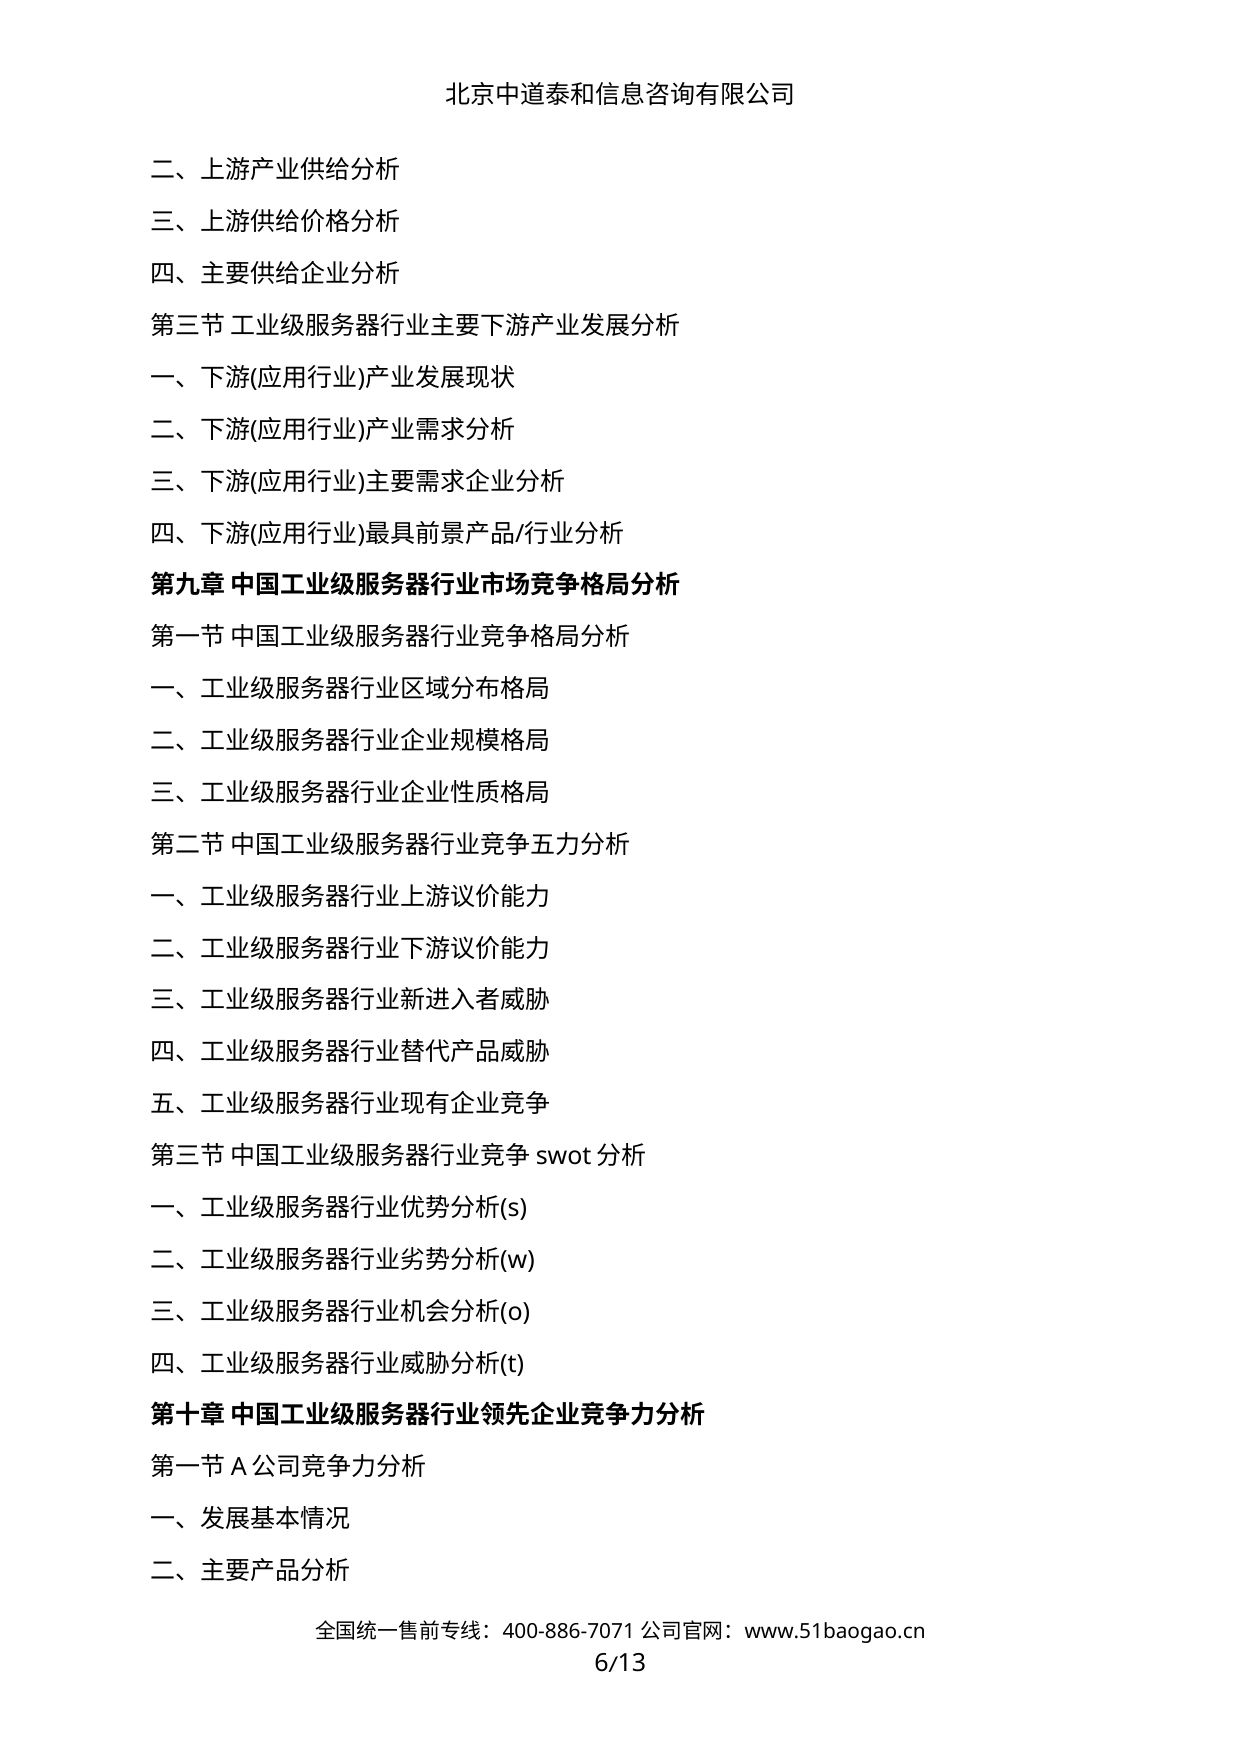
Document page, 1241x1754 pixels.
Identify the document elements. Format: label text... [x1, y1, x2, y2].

text 第二节 中国工业级服务器行业竞争五力分析 [150, 824, 1090, 861]
text 第一节 A公司竞争力分析 [150, 1447, 1090, 1483]
text 二、工业级服务器行业企业规模格局 [150, 721, 1090, 757]
text 四、工业级服务器行业威胁分析(t) [150, 1343, 1090, 1379]
text 四、工业级服务器行业替代产品威胁 [150, 1032, 1090, 1068]
text 一、发展基本情况 [150, 1499, 1090, 1535]
text 三、工业级服务器行业新进入者威胁 [150, 980, 1090, 1016]
text 一、工业级服务器行业优势分析(s) [150, 1187, 1090, 1224]
text 二、上游产业供给分析 [150, 150, 1090, 186]
text 第三节 工业级服务器行业主要下游产业发展分析 [150, 306, 1090, 342]
text 三、下游(应用行业)主要需求企业分析 [150, 461, 1090, 497]
text 二、工业级服务器行业劣势分析(w) [150, 1239, 1090, 1276]
text 一、工业级服务器行业区域分布格局 [150, 669, 1090, 705]
text 第十章 中国工业级服务器行业领先企业竞争力分析 [150, 1395, 1090, 1431]
text 一、工业级服务器行业上游议价能力 [150, 876, 1090, 912]
text 一、下游(应用行业)产业发展现状 [150, 357, 1090, 394]
text 第九章 中国工业级服务器行业市场竞争格局分析 [150, 565, 1090, 601]
text 二、主要产品分析 [150, 1551, 1090, 1587]
text 二、工业级服务器行业下游议价能力 [150, 928, 1090, 964]
text 三、工业级服务器行业机会分析(o) [150, 1291, 1090, 1327]
text 三、上游供给价格分析 [150, 202, 1090, 238]
text 四、下游(应用行业)最具前景产品/行业分析 [150, 513, 1090, 549]
text 第一节 中国工业级服务器行业竞争格局分析 [150, 617, 1090, 653]
text 二、下游(应用行业)产业需求分析 [150, 409, 1090, 446]
text 五、工业级服务器行业现有企业竞争 [150, 1084, 1090, 1120]
text 第三节 中国工业级服务器行业竞争swot分析 [150, 1136, 1090, 1172]
text 四、主要供给企业分析 [150, 254, 1090, 290]
text 三、工业级服务器行业企业性质格局 [150, 772, 1090, 809]
